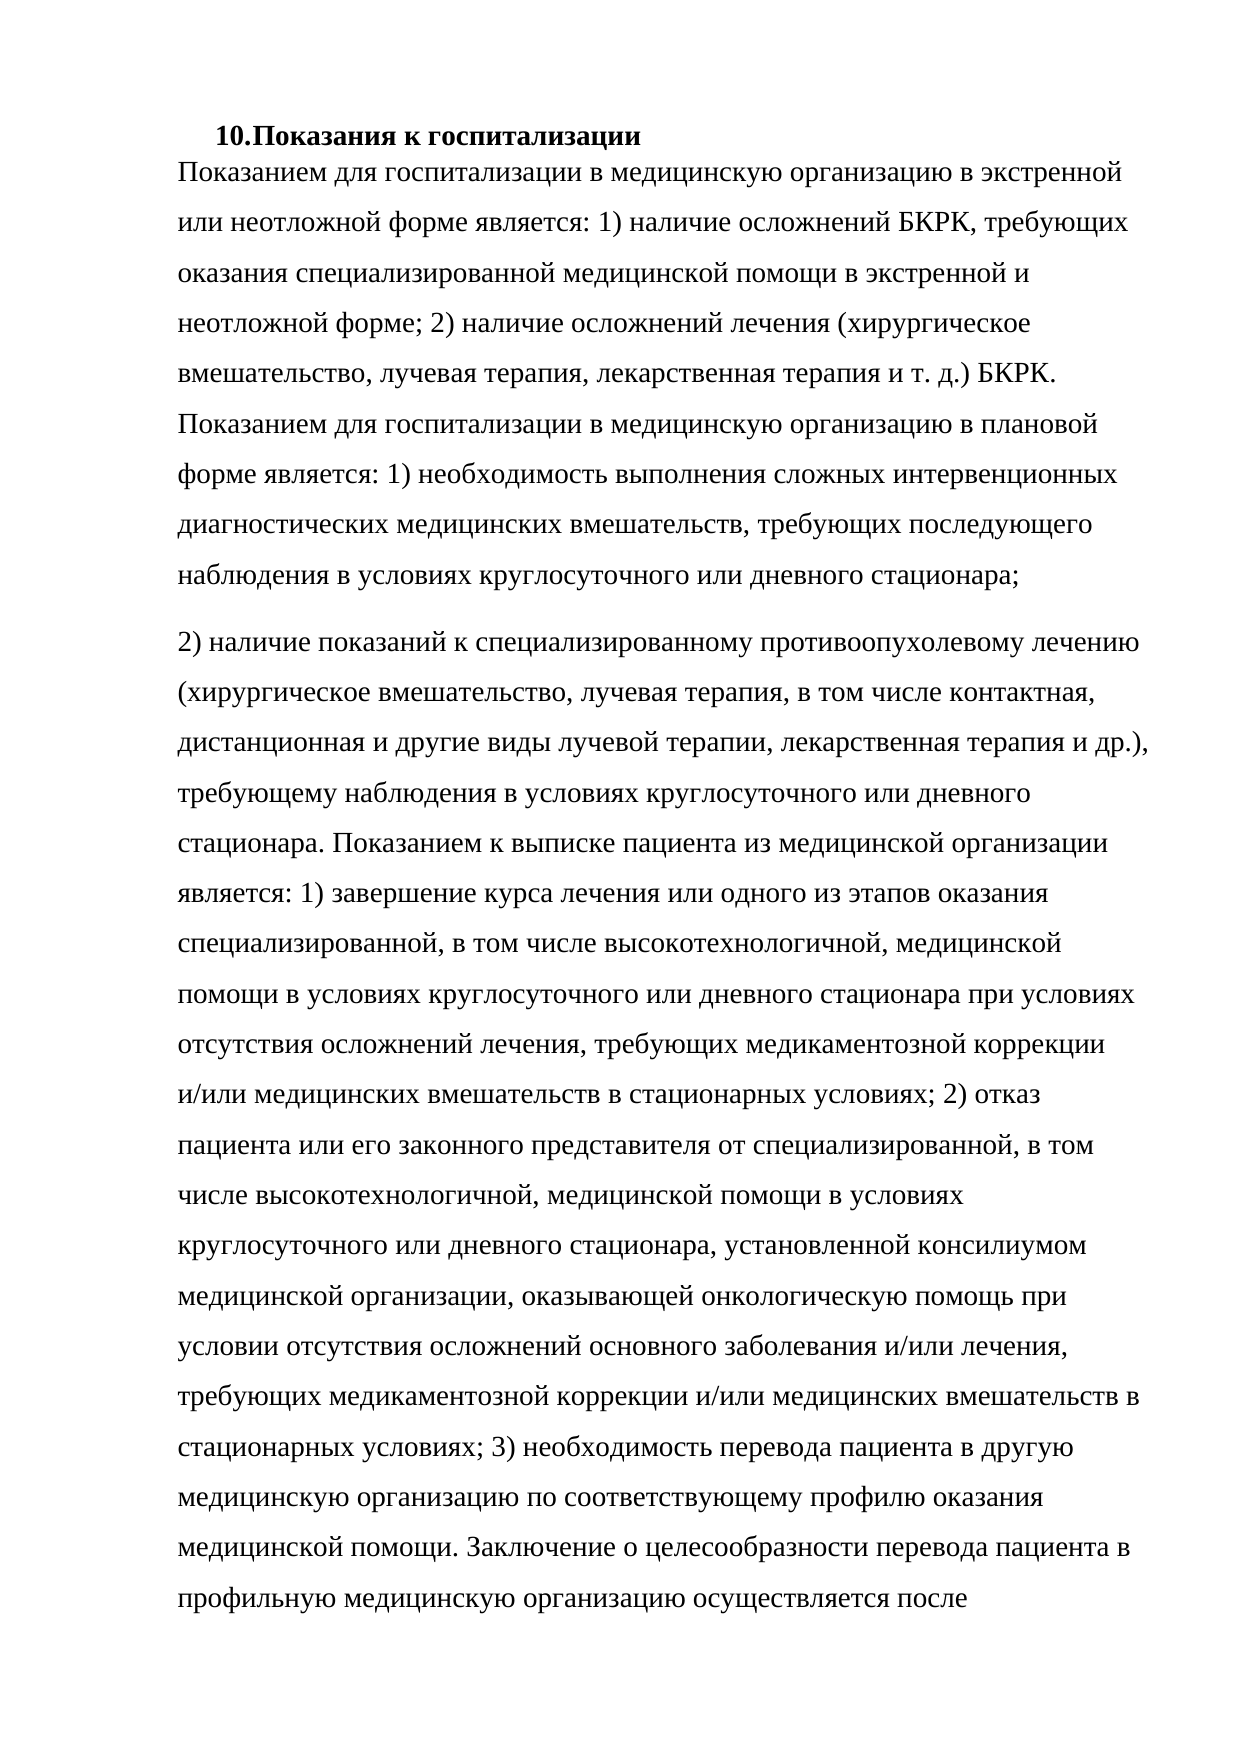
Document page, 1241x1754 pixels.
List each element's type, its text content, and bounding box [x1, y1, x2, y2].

text Показанием для госпитализации в медицинскую организацию в экстренной или неотложной форме является: 1) наличие осложнений БКРК, требующих оказания специализированной медицинской помощи в экстренной и неотложной форме; 2) наличие осложнений лечения (хирургическое вмешательство, лучевая терапия, лекарственная терапия и т. д.) БКРК. Показанием для госпитализации в медицинскую организацию в плановой форме является: 1) необходимость выполнения сложных интервенционных диагностических медицинских вмешательств, требующих последующего наблюдения в условиях круглосуточного или дневного стационара; [177, 154, 1152, 590]
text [177, 624, 1152, 1613]
subtitle Показания к госпитализации [215, 118, 1152, 152]
